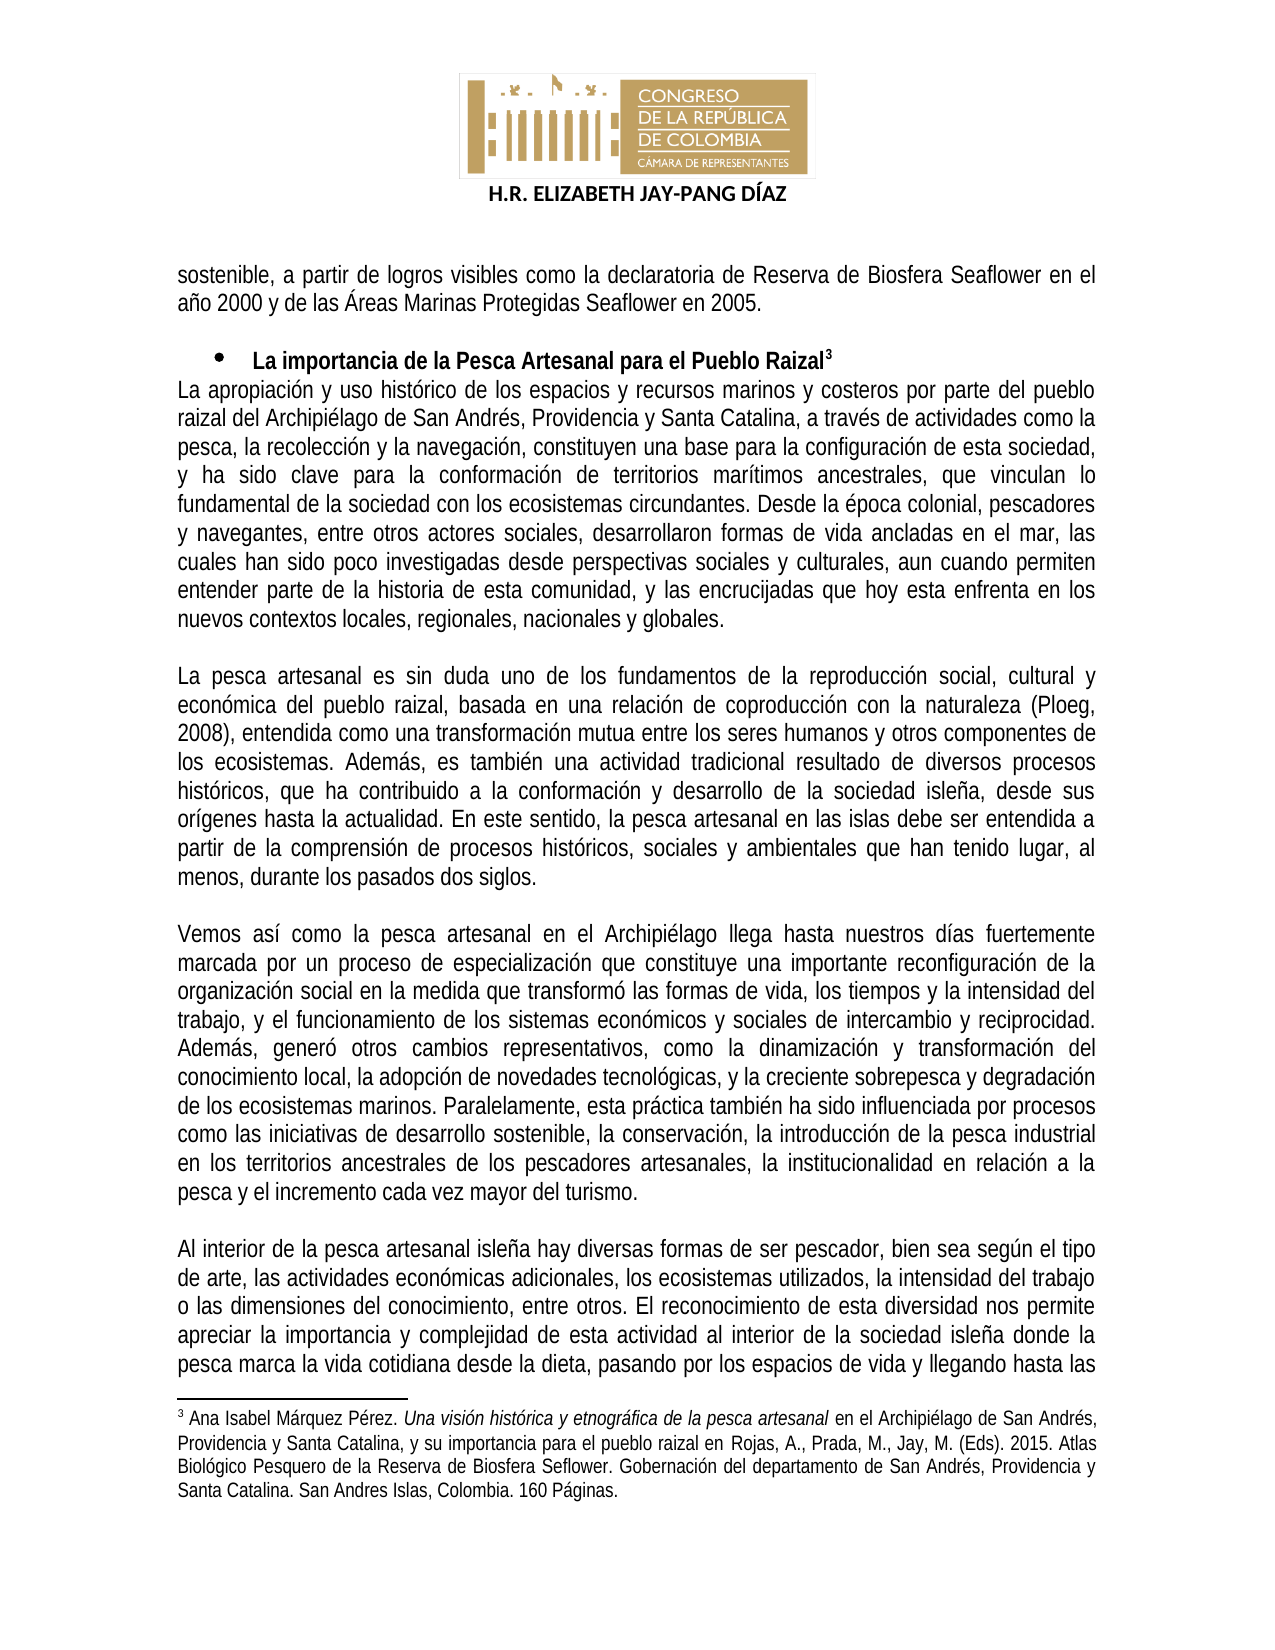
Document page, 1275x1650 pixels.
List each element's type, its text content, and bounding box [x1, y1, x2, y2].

text Vemos así como la pesca artesanal en el Archipiélago llega hasta nuestros días fuertemente marcada por un proceso de especialización que constituye una importante reconfiguración de la organización social en la medida que transformó las formas de vida, los tiempos y la intensidad del trabajo, y el funcionamiento de los sistemas económicos y sociales de intercambio y reciprocidad. Además, generó otros cambios representativos, como la dinamización y transformación del conocimiento local, la adopción de novedades tecnológicas, y la creciente sobrepesca y degradación de los ecosistemas marinos. Paralelamente, esta práctica también ha sido influenciada por procesos como las iniciativas de desarrollo sostenible, la conservación, la introducción de la pesca industrial en los territorios ancestrales de los pescadores artesanales, la institucionalidad en relación a la pesca y el incremento cada vez mayor del turismo. [177, 919, 1098, 1205]
list La importancia de la Pesca Artesanal para el Pueblo Raizal [215, 346, 1098, 374]
picture [459, 73, 816, 179]
text La apropiación y uso histórico de los espacios y recursos marinos y costeros por parte del pueblo raizal del Archipiélago de San Andrés, Providencia y Santa Catalina, a través de actividades como la pesca, la recolección y la navegación, constituyen una base para la configuración de esta sociedad, y ha sido clave para la conformación de territorios marítimos ancestrales, que vinculan lo fundamental de la sociedad con los ecosistemas circundantes. Desde la época colonial, pescadores y navegantes, entre otros actores sociales, desarrollaron formas de vida ancladas en el mar, las cuales han sido poco investigadas desde perspectivas sociales y culturales, aun cuando permiten entender parte de la historia de esta comunidad, y las encrucijadas que hoy esta enfrenta en los nuevos contextos locales, regionales, nacionales y globales. [177, 374, 1098, 632]
text La pesca artesanal es sin duda uno de los fundamentos de la reproducción social, cultural y económica del pueblo raizal, basada en una relación de coproducción con la naturaleza (Ploeg, 2008), entendida como una transformación mutua entre los seres humanos y otros componentes de los ecosistemas. Además, es también una actividad tradicional resultado de diversos procesos históricos, que ha contribuido a la conformación y desarrollo de la sociedad isleña, desde sus orígenes hasta la actualidad. En este sentido, la pesca artesanal en las islas debe ser entendida a partir de la comprensión de procesos históricos, sociales y ambientales que han tenido lugar, al menos, durante los pasados dos siglos. [177, 661, 1098, 890]
